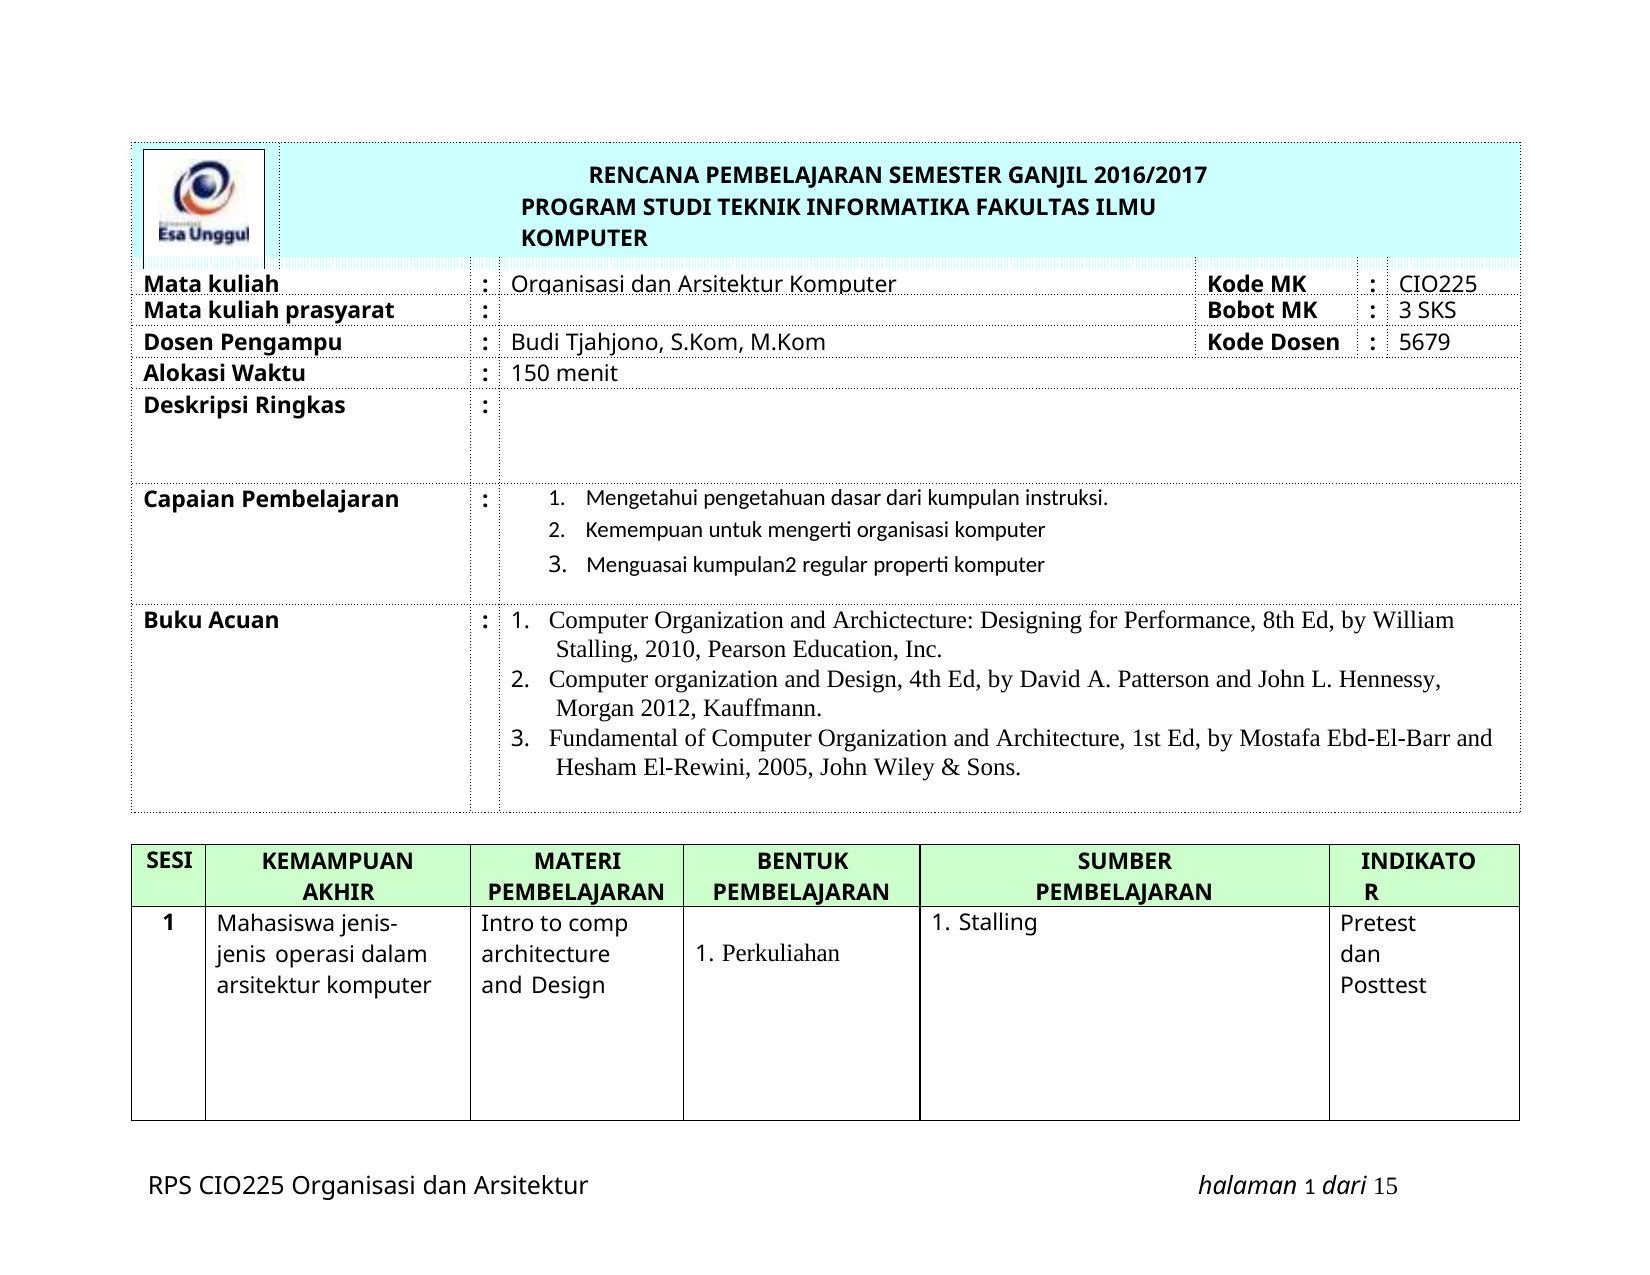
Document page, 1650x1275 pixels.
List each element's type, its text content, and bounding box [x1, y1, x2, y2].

table_header SUMBER PEMBELAJARAN [921, 845, 1329, 906]
table_cell Buku Acuan [132, 604, 471, 812]
table_cell Computer Organization and Archictecture: Designing for Performance, 8th Ed, by William Stalling, 2010, Pearson Education, Inc. Computer organization and Design, 4th Ed, by David A. Patterson and John L. Hennessy, Morgan 2012, Kauffmann. Fundamental of Computer Organization and Architecture, 1st Ed, by Mostafa Ebd-El-Barr and Hesham El-Rewini, 2005, John Wiley & Sons. [499, 604, 1520, 812]
table_cell Deskripsi Ringkas [132, 388, 471, 483]
table_cell 3 SKS [1387, 294, 1520, 325]
table_cell [499, 294, 1196, 325]
table_cell Mata kuliah prasyarat [132, 294, 471, 325]
table_cell 1 [132, 907, 205, 1120]
table_cell Pretest dan Posttest [1330, 907, 1519, 1120]
table_header [143, 142, 264, 149]
table_cell [144, 150, 264, 159]
table_cell Intro to comp architecture and Design [471, 907, 683, 1120]
table_cell 1. Stalling [921, 907, 1329, 1120]
table_cell Organisasi dan Arsitektur Komputer [499, 257, 1196, 294]
table_cell Budi Tjahjono, S.Kom, M.Kom [499, 325, 1196, 357]
table_header SESI [132, 845, 205, 906]
table_cell : [471, 483, 499, 604]
table_header KEMAMPUAN AKHIR [206, 845, 470, 906]
table_cell Mata kuliah [132, 257, 471, 294]
table_cell : [471, 388, 499, 483]
table_cell RENCANA PEMBELAJARAN SEMESTER GANJIL 2016/2017 PROGRAM STUDI TEKNIK INFORMATIKA FAKULTAS ILMU KOMPUTER UNIVERSITAS ESA UNGGUL [279, 159, 1520, 257]
table_cell : [471, 294, 499, 325]
table_cell : [471, 357, 499, 388]
table_cell CIO225 [1387, 257, 1520, 294]
table_cell Alokasi Waktu [132, 357, 471, 388]
table_cell Kode MK [1196, 257, 1358, 294]
table_cell : [471, 325, 499, 357]
table_cell Bobot MK [1196, 294, 1358, 325]
table_cell : [1358, 294, 1387, 325]
table_cell : [471, 257, 499, 294]
table_header [279, 142, 1520, 159]
table_cell [132, 159, 143, 257]
table_cell Capaian Pembelajaran [132, 483, 471, 604]
table_header [132, 142, 143, 149]
table_cell [265, 159, 279, 257]
table_cell [499, 388, 1520, 483]
table_cell 150 menit [499, 357, 1520, 388]
table_header INDIKATOR PENILAIAN [1330, 845, 1519, 906]
table_cell Dosen Pengampu [132, 325, 471, 357]
table_cell [144, 159, 264, 257]
table_cell Kode Dosen [1196, 325, 1358, 357]
table_cell : [1358, 257, 1387, 294]
table_cell 5679 [1387, 325, 1520, 357]
table_header [264, 142, 279, 159]
table_cell : [1358, 325, 1387, 357]
table_cell [132, 149, 143, 159]
table_header BENTUK PEMBELAJARAN [684, 845, 919, 906]
table_cell 1. Perkuliahan [684, 907, 919, 1120]
table_header MATERI PEMBELAJARAN [471, 845, 683, 906]
table_cell Mahasiswa jenis-jenis operasi dalam arsitektur komputer [206, 907, 470, 1120]
table_cell Mengetahui pengetahuan dasar dari kumpulan instruksi. Kemempuan untuk mengerti organisasi komputer 3. Menguasai kumpulan2 regular properti komputer [499, 483, 1520, 604]
table_cell : [471, 604, 499, 812]
